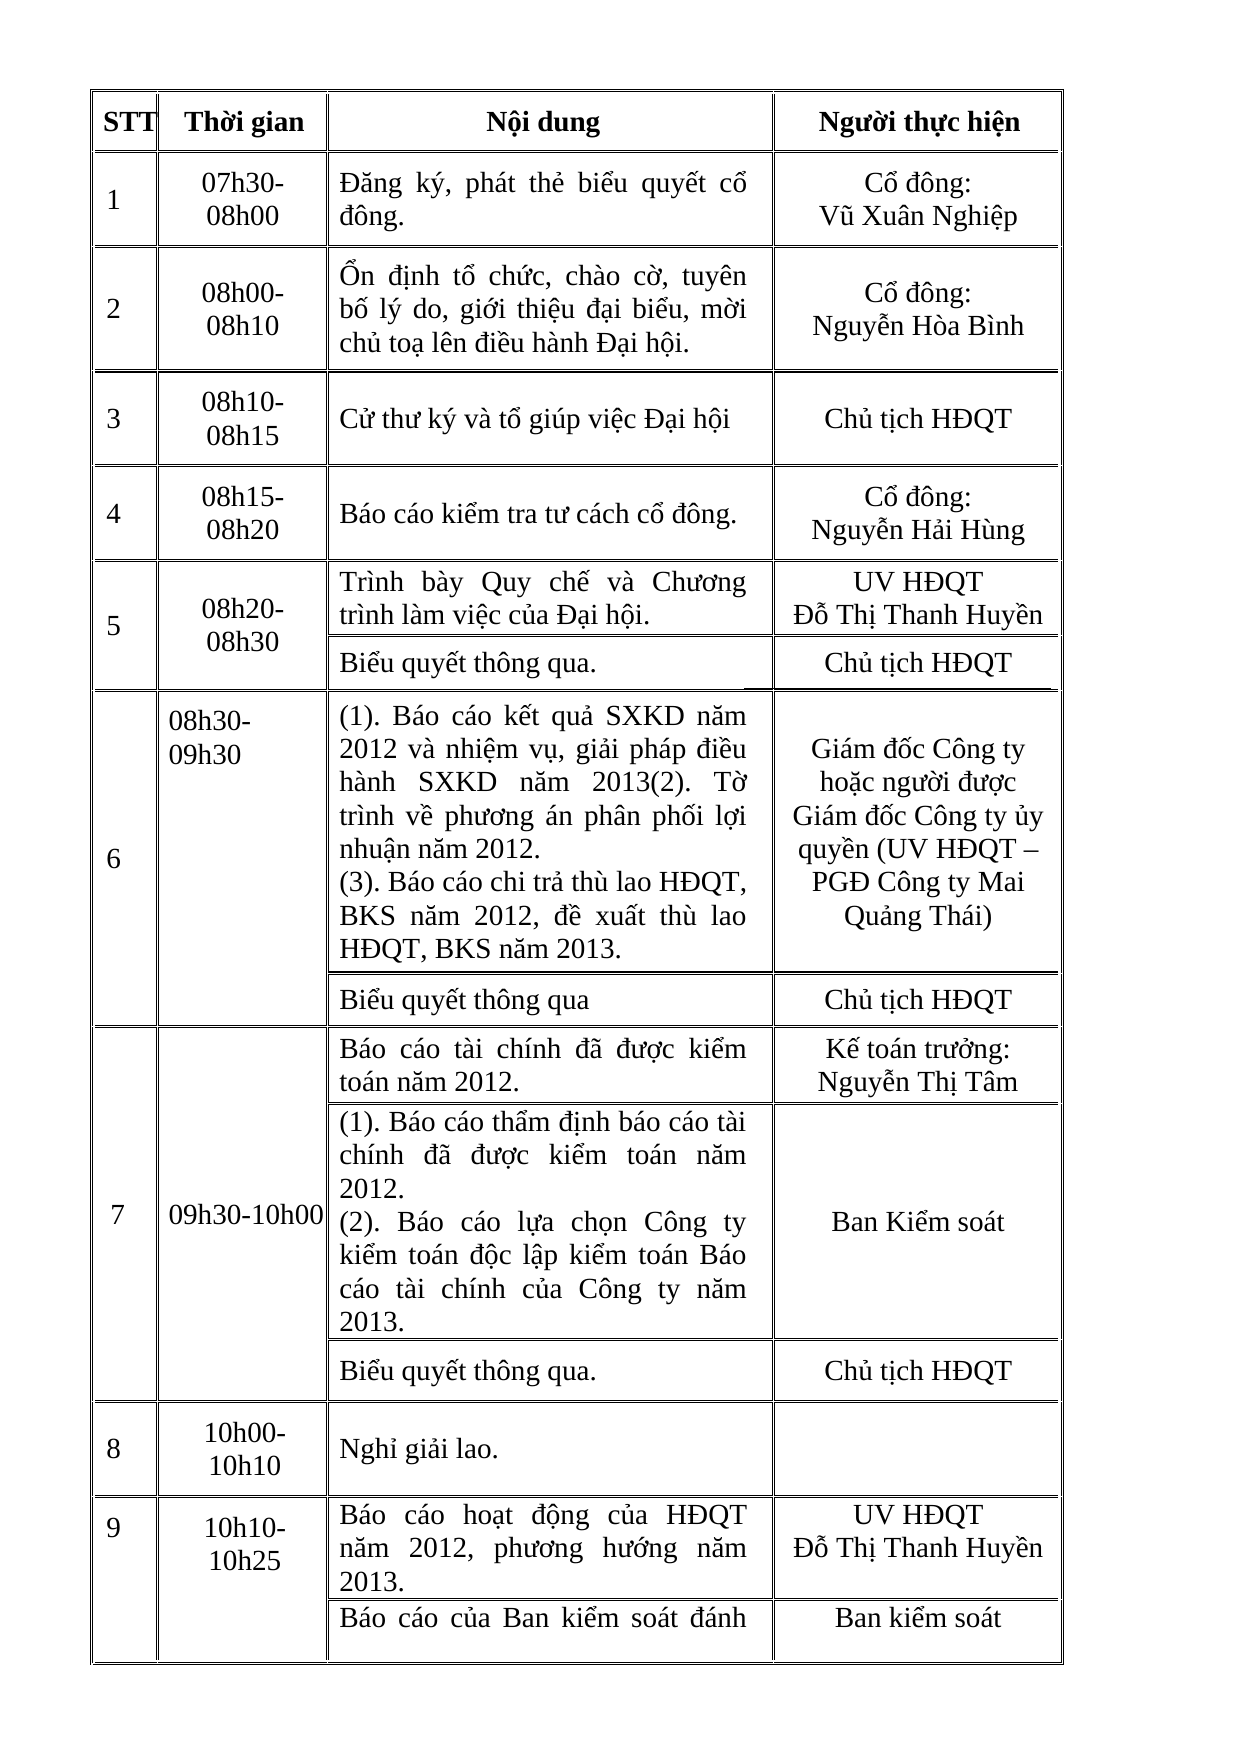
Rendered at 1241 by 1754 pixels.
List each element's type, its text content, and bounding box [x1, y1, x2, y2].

table_cell (1). Báo cáo thẩm định báo cáo tài chính đã được kiểm toán năm 2012. (2). Báo cáo lựa chọn Công ty kiểm toán độc lập kiểm toán Báo cáo tài chính của Công ty năm 2013. [329, 1105, 772, 1338]
table_cell 09h30-10h00 [159, 1028, 326, 1400]
table_cell Ban Kiểm soát [775, 1102, 1061, 1338]
table_header Thời gian [157, 90, 328, 150]
table_cell 6 [93, 689, 156, 1025]
table_cell Giám đốc Công ty hoặc người được Giám đốc Công ty ủy quyền (UV HĐQT – PGĐ Công ty Mai Quảng Thái) [775, 689, 1061, 971]
table_cell Ban kiểm soát [774, 1598, 1062, 1662]
table_cell [774, 1400, 1062, 1495]
table_cell Báo cáo tài chính đã được kiểm toán năm 2012. [329, 1028, 772, 1102]
table_header Người thực hiện [774, 92, 1061, 150]
table_cell 1 [92, 150, 157, 245]
table_cell 08h15-08h20 [159, 467, 326, 559]
table_cell 2 [92, 245, 157, 369]
table_header Nội dung [328, 92, 773, 150]
table_header STT [93, 92, 157, 150]
table_cell Nghỉ giải lao. [329, 1403, 772, 1495]
table_cell Cử thư ký và tổ giúp việc Đại hội [329, 373, 772, 464]
table_cell Biểu quyết thông qua. [329, 1341, 772, 1400]
table_cell Trình bày Quy chế và Chương trình làm việc của Đại hội. [329, 562, 772, 633]
table_cell Kế toán trưởng: Nguyễn Thị Tâm [774, 1025, 1062, 1102]
table_cell (1). Báo cáo kết quả SXKD năm 2012 và nhiệm vụ, giải pháp điều hành SXKD năm 2013(2). Tờ trình về phương án phân phối lợi nhuận năm 2012. (3). Báo cáo chi trả thù lao HĐQT, BKS năm 2012, đề xuất thù lao HĐQT, BKS năm 2013. [329, 692, 772, 971]
table_cell 10h00-10h10 [159, 1403, 326, 1495]
table_cell 7 [92, 1025, 157, 1400]
table_cell UV HĐQT Đỗ Thị Thanh Huyền [775, 1495, 1061, 1598]
table_cell 08h00-08h10 [159, 248, 326, 369]
table_cell Biểu quyết thông qua [329, 975, 772, 1025]
table_cell 10h10-10h25 [157, 1495, 328, 1662]
table_cell Chủ tịch HĐQT [774, 369, 1062, 464]
table_cell Báo cáo kiểm tra tư cách cổ đông. [329, 467, 772, 559]
table_cell 9 [93, 1495, 157, 1662]
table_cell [328, 1601, 773, 1662]
table_cell Ổn định tổ chức, chào cờ, tuyên bố lý do, giới thiệu đại biểu, mời chủ toạ lên điều hành Đại hội. [329, 248, 772, 369]
table_cell 08h30-09h30 [159, 692, 326, 1025]
table_cell Chủ tịch HĐQT [775, 971, 1061, 1025]
table_cell 08h20-08h30 [159, 562, 326, 688]
table_cell UV HĐQT Đỗ Thị Thanh Huyền [774, 559, 1062, 633]
table_cell Đăng ký, phát thẻ biểu quyết cổ đông. [329, 153, 772, 245]
table_cell Báo cáo hoạt động của HĐQT năm 2012, phương hướng năm 2013. [329, 1498, 772, 1598]
table_cell Cổ đông: Vũ Xuân Nghiệp [774, 150, 1062, 245]
table_cell Biểu quyết thông qua. [329, 637, 772, 688]
table_cell Cổ đông: Nguyễn Hòa Bình [774, 245, 1062, 369]
table_cell Chủ tịch HĐQT [775, 634, 1061, 688]
table_cell 3 [92, 369, 157, 464]
table_cell 4 [92, 464, 157, 559]
table_cell 07h30-08h00 [159, 153, 326, 245]
table_cell 5 [92, 559, 157, 688]
table_cell Cổ đông: Nguyễn Hải Hùng [774, 464, 1062, 559]
table_cell 8 [92, 1400, 157, 1495]
table_cell 08h10-08h15 [159, 373, 326, 464]
table_cell Chủ tịch HĐQT [774, 1338, 1062, 1400]
